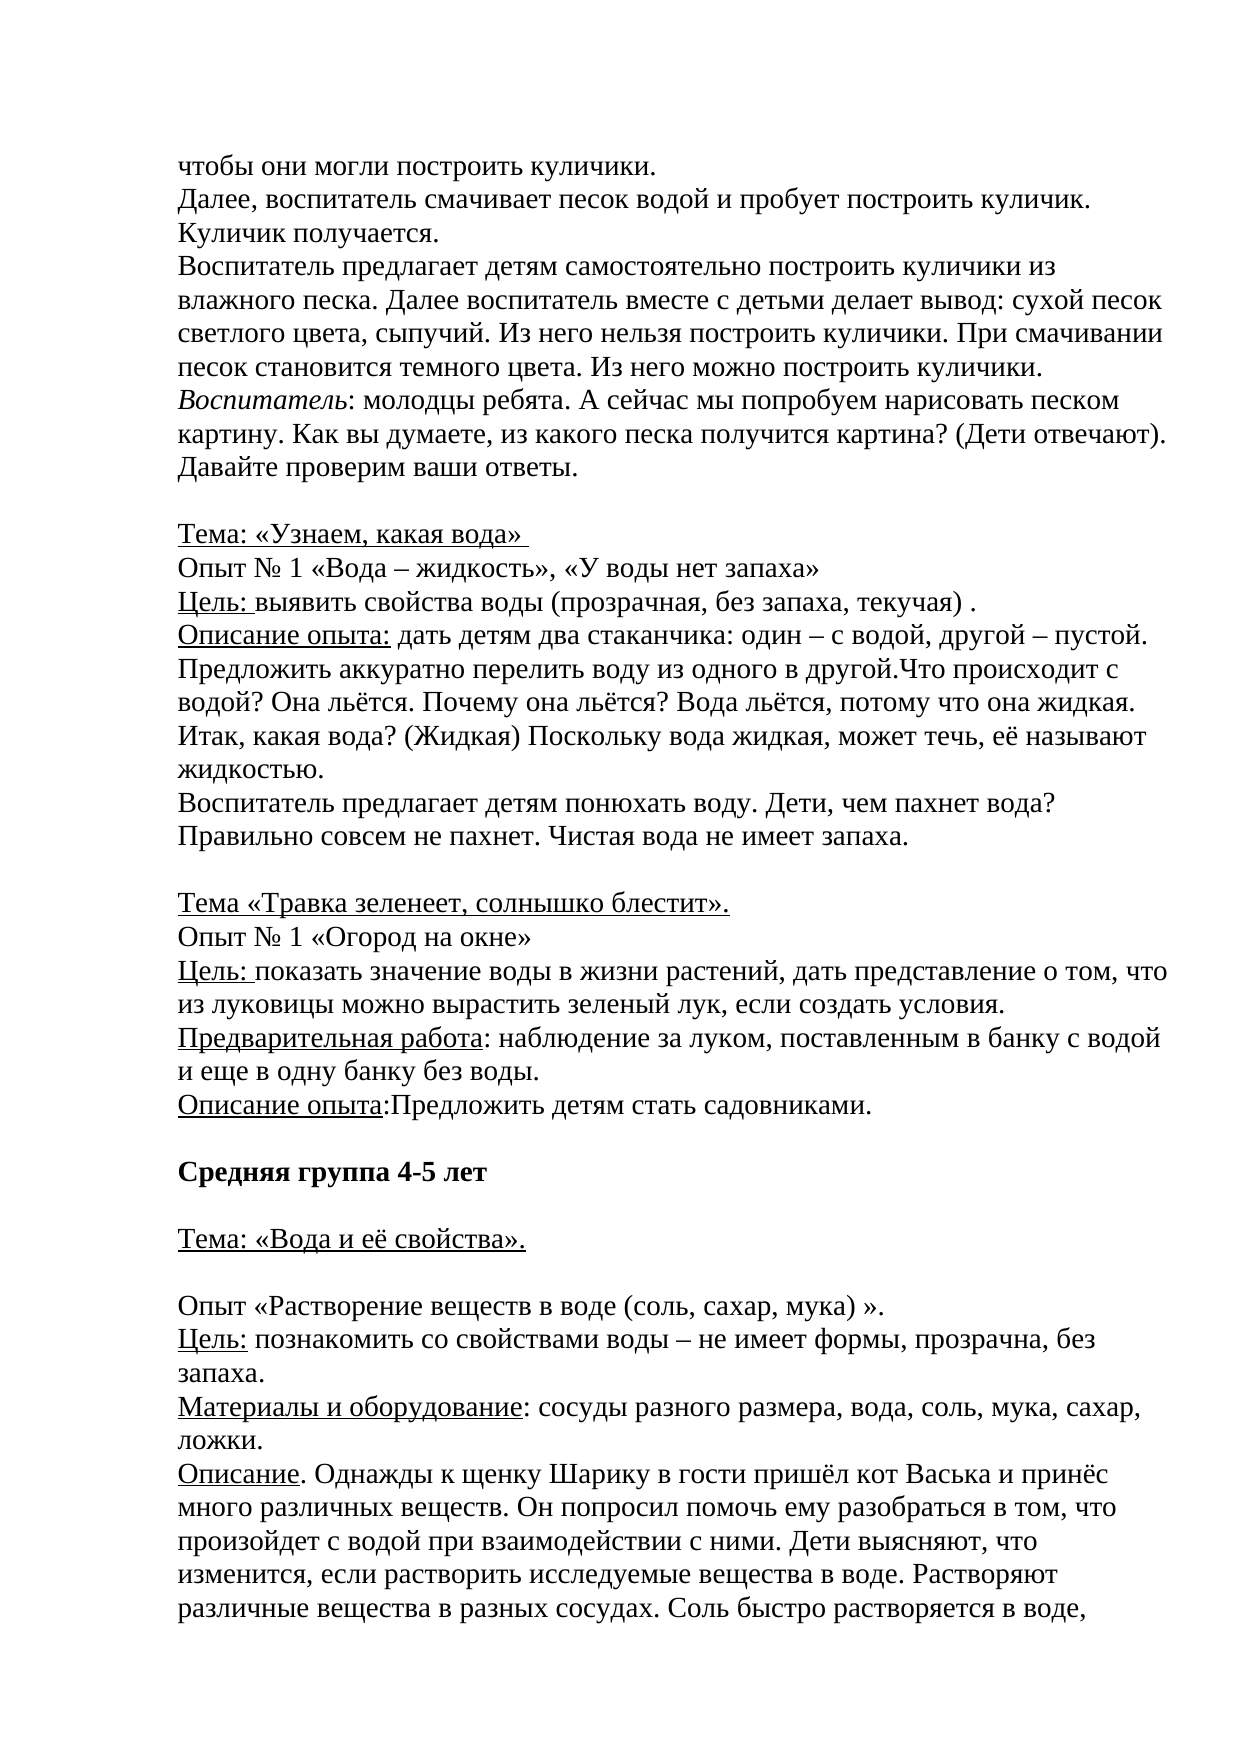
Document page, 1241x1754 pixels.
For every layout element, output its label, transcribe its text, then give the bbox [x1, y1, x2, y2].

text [177, 1254, 1181, 1623]
text Тема: «Вода и её свойства». [177, 1221, 1181, 1254]
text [177, 148, 1181, 483]
text Средняя группа 4-5 лет [177, 1154, 1181, 1187]
text Тема «Травка зеленеет, солнышко блестит». Опыт № 1 «Огород на окне» Цель: показать значение воды в жизни растений, дать представление о том, что из луковицы можно вырастить зеленый лук, если создать условия. [177, 886, 1181, 1020]
text Тема: «Узнаем, какая вода» [177, 517, 1181, 550]
text Опыт № 1 «Вода – жидкость», «У воды нет запаха» Цель: выявить свойства воды (прозрачная, без запаха, текучая) . Описание опыта: дать детям два стаканчика: один – с водой, другой – пустой. Предложить аккуратно перелить воду из одного в другой.Что происходит с водой? Она льётся. Почему она льётся? Вода льётся, потому что она жидкая. Итак, какая вода? (Жидкая) Поскольку вода жидкая, может течь, её называют жидкостью. Воспитатель предлагает детям понюхать воду. Дети, чем пахнет вода? Правильно совсем не пахнет. Чистая вода не имеет запаха. [177, 550, 1181, 852]
text Предварительная работа: наблюдение за луком, поставленным в банку с водой и еще в одну банку без воды. Описание опыта:Предложить детям стать садовниками. [177, 1020, 1181, 1120]
